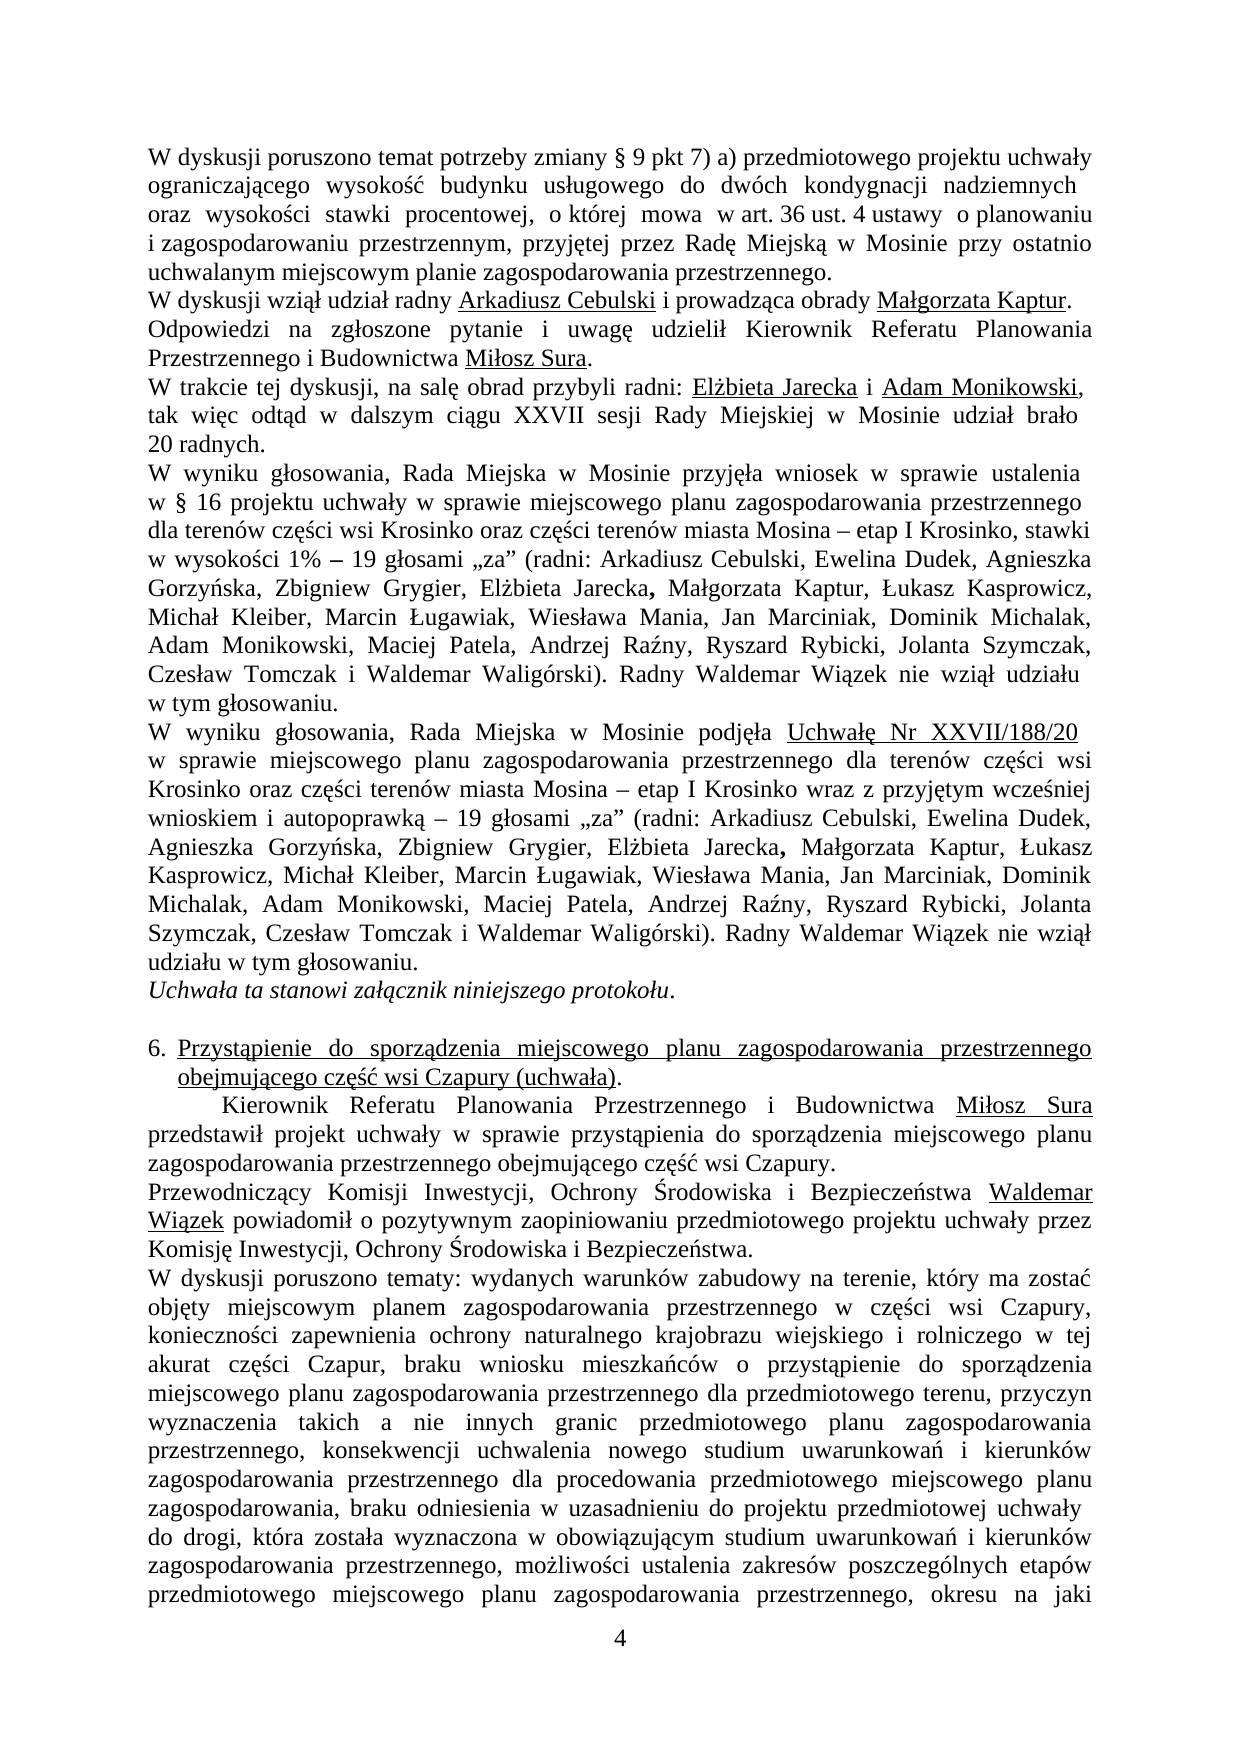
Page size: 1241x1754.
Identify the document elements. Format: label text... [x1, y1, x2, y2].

text W wyniku głosowania, Rada Miejska w Mosinie podjęła Uchwałę Nr XXVII/188/20 w sprawie miejscowego planu zagospodarowania przestrzennego dla terenów części wsi Krosinko oraz części terenów miasta Mosina – etap I Krosinko wraz z przyjętym wcześniej wnioskiem i autopoprawką – 19 głosami „za” (radni: Arkadiusz Cebulski, Ewelina Dudek, Agnieszka Gorzyńska, Zbigniew Grygier, Elżbieta Jarecka, Małgorzata Kaptur, Łukasz Kasprowicz, Michał Kleiber, Marcin Ługawiak, Wiesława Mania, Jan Marciniak, Dominik Michalak, Adam Monikowski, Maciej Patela, Andrzej Raźny, Ryszard Rybicki, Jolanta Szymczak, Czesław Tomczak i Waldemar Waligórski). Radny Waldemar Wiązek nie wziął udziału w tym głosowaniu. [148, 717, 1092, 976]
text Odpowiedzi na zgłoszone pytanie i uwagę udzielił Kierownik Referatu Planowania Przestrzennego i Budownictwa Miłosz Sura. [148, 314, 1092, 372]
text Uchwała ta stanowi załącznik niniejszego protokołu. [148, 976, 1092, 1004]
text W trakcie tej dyskusji, na salę obrad przybyli radni: Elżbieta Jarecka i Adam Monikowski, tak więc odtąd w dalszym ciągu XXVII sesji Rady Miejskiej w Mosinie udział brało 20 radnych. [148, 372, 1092, 458]
text W dyskusji wziął udział radny Arkadiusz Cebulski i prowadząca obrady Małgorzata Kaptur. [148, 286, 1092, 314]
text Kierownik Referatu Planowania Przestrzennego i Budownictwa Miłosz Sura przedstawił projekt uchwały w sprawie przystąpienia do sporządzenia miejscowego planu zagospodarowania przestrzennego obejmującego część wsi Czapury. [148, 1091, 1092, 1177]
text W dyskusji poruszono temat potrzeby zmiany § 9 pkt 7) a) przedmiotowego projektu uchwały ograniczającego wysokość budynku usługowego do dwóch kondygnacji nadziemnych oraz wysokości stawki procentowej, o której mowa w art. 36 ust. 4 ustawy o planowaniu i zagospodarowaniu przestrzennym, przyjętej przez Radę Miejską w Mosinie przy ostatnio uchwalanym miejscowym planie zagospodarowania przestrzennego. [148, 142, 1092, 286]
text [148, 1263, 1092, 1608]
text Przewodniczący Komisji Inwestycji, Ochrony Środowiska i Bezpieczeństwa Waldemar Wiązek powiadomił o pozytywnym zaopiniowaniu przedmiotowego projektu uchwały przez Komisję Inwestycji, Ochrony Środowiska i Bezpieczeństwa. [148, 1177, 1092, 1263]
list Przystąpienie do sporządzenia miejscowego planu zagospodarowania przestrzennego obejmującego część wsi Czapury (uchwała). [148, 1033, 1092, 1091]
text W wyniku głosowania, Rada Miejska w Mosinie przyjęła wniosek w sprawie ustalenia w § 16 projektu uchwały w sprawie miejscowego planu zagospodarowania przestrzennego dla terenów części wsi Krosinko oraz części terenów miasta Mosina – etap I Krosinko, stawki w wysokości 1% – 19 głosami „za” (radni: Arkadiusz Cebulski, Ewelina Dudek, Agnieszka Gorzyńska, Zbigniew Grygier, Elżbieta Jarecka, Małgorzata Kaptur, Łukasz Kasprowicz, Michał Kleiber, Marcin Ługawiak, Wiesława Mania, Jan Marciniak, Dominik Michalak, Adam Monikowski, Maciej Patela, Andrzej Raźny, Ryszard Rybicki, Jolanta Szymczak, Czesław Tomczak i Waldemar Waligórski). Radny Waldemar Wiązek nie wziął udziału w tym głosowaniu. [148, 458, 1092, 717]
